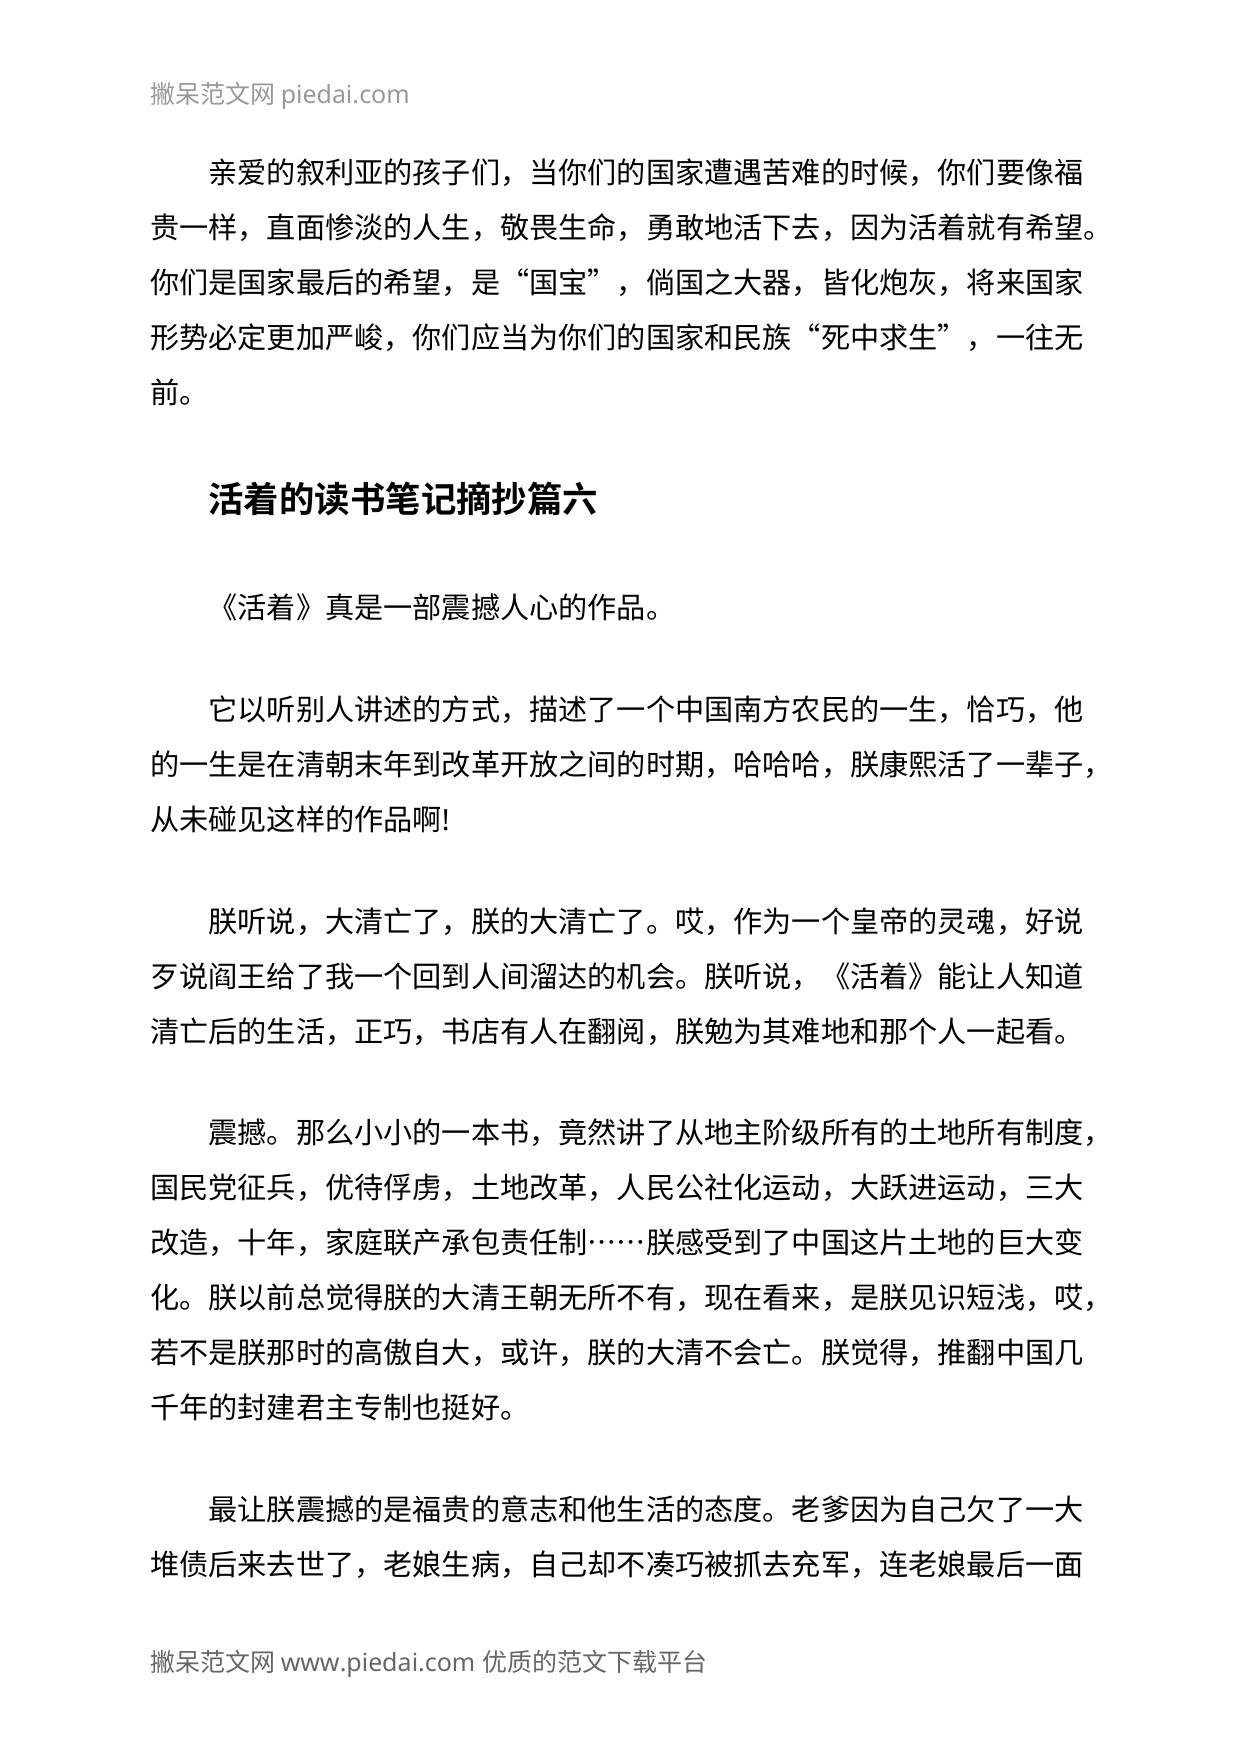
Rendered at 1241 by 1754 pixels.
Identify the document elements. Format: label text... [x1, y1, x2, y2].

text 它以听别人讲述的方式，描述了一个中国南方农民的一生，恰巧，他的一生是在清朝末年到改革开放之间的时期，哈哈哈，朕康熙活了一辈子，从未碰见这样的作品啊! [150, 687, 1090, 839]
text 震撼。那么小小的一本书，竟然讲了从地主阶级所有的土地所有制度，国民党征兵，优待俘虏，土地改革，人民公社化运动，大跃进运动，三大改造，十年，家庭联产承包责任制……朕感受到了中国这片土地的巨大变化。朕以前总觉得朕的大清王朝无所不有，现在看来，是朕见识短浅，哎，若不是朕那时的高傲自大，或许，朕的大清不会亡。朕觉得，推翻中国几千年的封建君主专制也挺好。 [150, 1110, 1090, 1427]
text 朕听说，大清亡了，朕的大清亡了。哎，作为一个皇帝的灵魂，好说歹说阎王给了我一个回到人间溜达的机会。朕听说，《活着》能让人知道清亡后的生活，正巧，书店有人在翻阅，朕勉为其难地和那个人一起看。 [150, 898, 1090, 1050]
text 《活着》真是一部震撼人心的作品。 [150, 585, 1090, 627]
text 活着的读书笔记摘抄篇六 [150, 471, 1090, 523]
text 亲爱的叙利亚的孩子们，当你们的国家遭遇苦难的时候，你们要像福贵一样，直面惨淡的人生，敬畏生命，勇敢地活下去，因为活着就有希望。你们是国家最后的希望，是“国宝”，倘国之大器，皆化炮灰，将来国家形势必定更加严峻，你们应当为你们的国家和民族“死中求生”，一往无前。 [150, 150, 1090, 412]
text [150, 1486, 1090, 1583]
